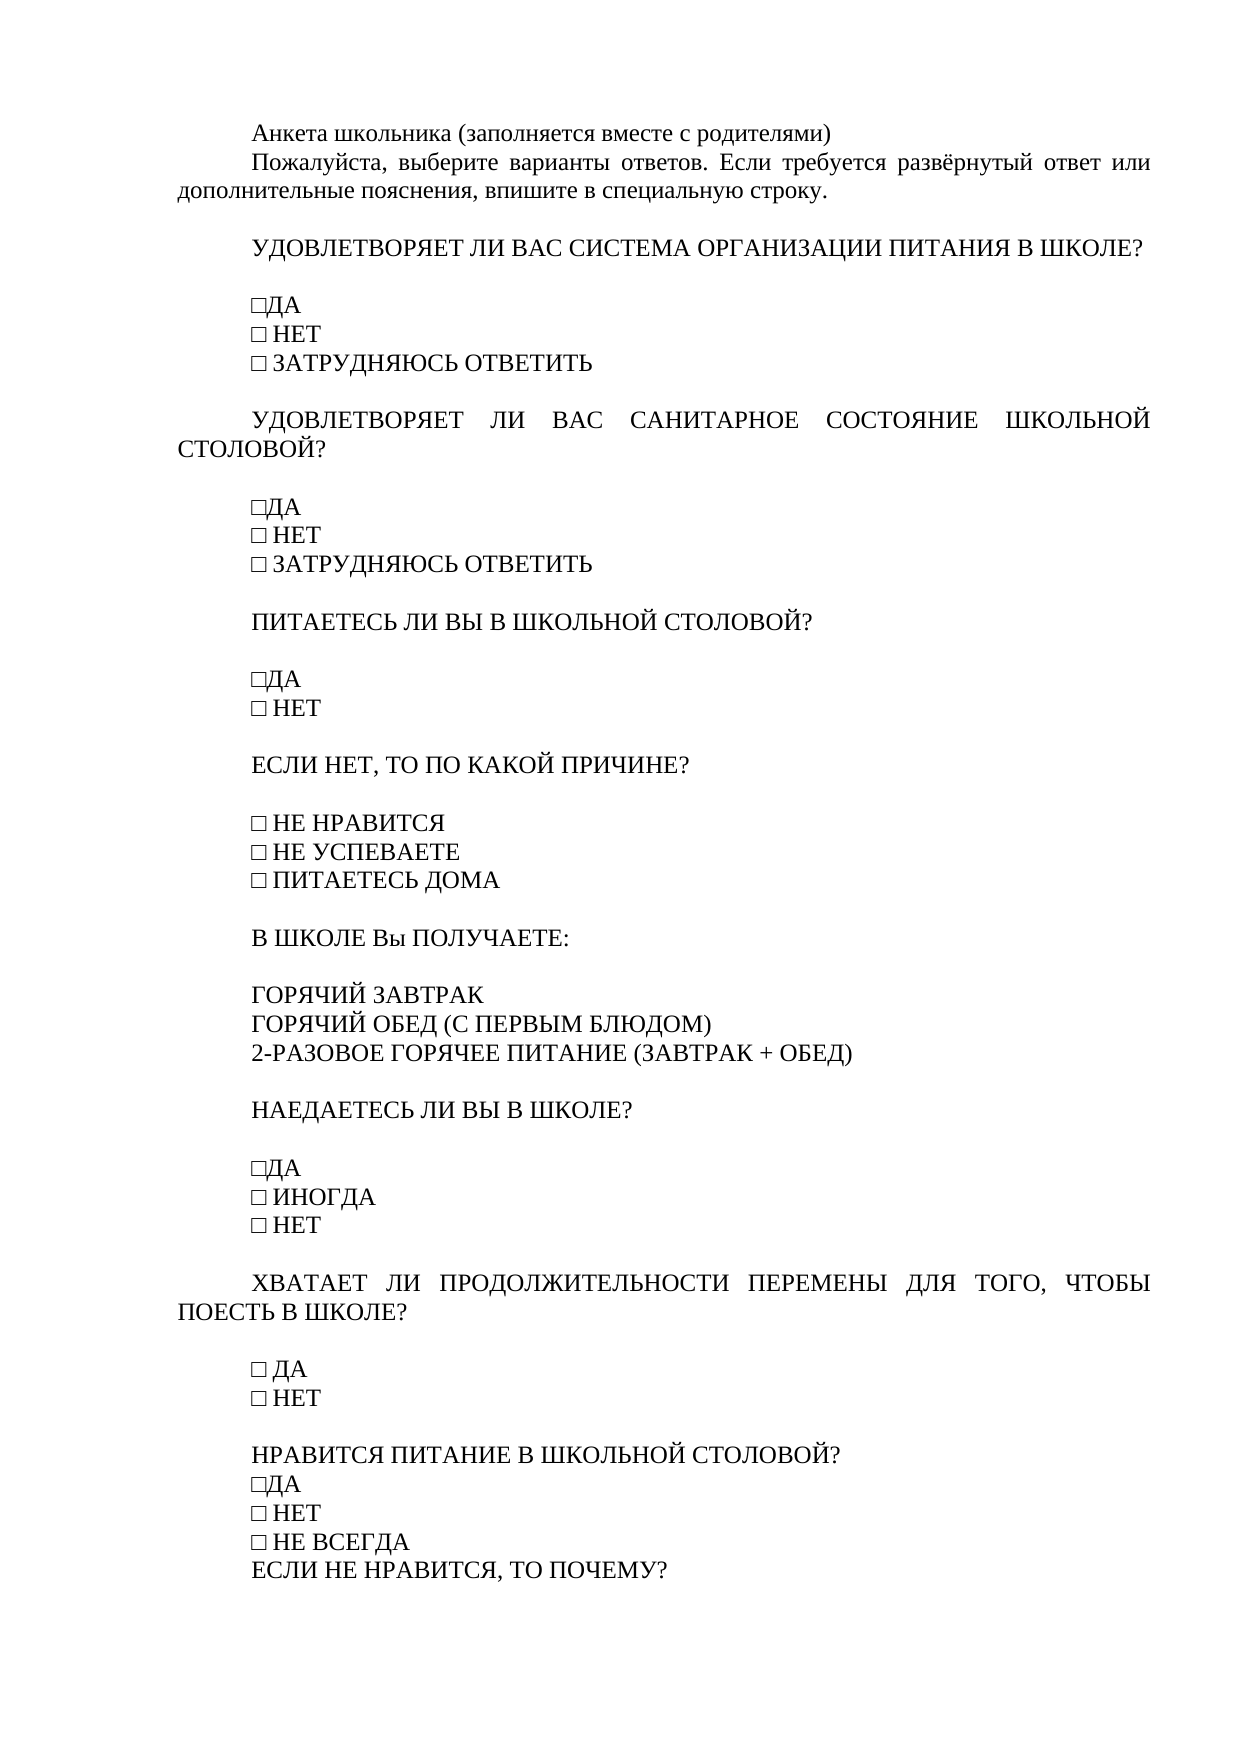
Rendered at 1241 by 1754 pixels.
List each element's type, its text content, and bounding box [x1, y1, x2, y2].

text □ ИНОГДА [177, 1182, 1152, 1211]
text Анкета школьника (заполняется вместе с родителями) [177, 118, 1152, 147]
text ЕСЛИ НЕТ, ТО ПО КАКОЙ ПРИЧИНЕ? [177, 751, 1152, 779]
text □ ЗАТРУДНЯЮСЬ ОТВЕТИТЬ [177, 549, 1152, 578]
text □ НЕТ [177, 1498, 1152, 1527]
text УДОВЛЕТВОРЯЕТ ЛИ ВАС СИСТЕМА ОРГАНИЗАЦИИ ПИТАНИЯ В ШКОЛЕ? [177, 233, 1152, 262]
text □ НЕТ [177, 521, 1152, 549]
text □ДА [177, 1153, 1152, 1182]
text ПИТАЕТЕСЬ ЛИ ВЫ В ШКОЛЬНОЙ СТОЛОВОЙ? [177, 607, 1152, 636]
text □ НЕ УСПЕВАЕТЕ [177, 837, 1152, 866]
text □ НЕТ [177, 319, 1152, 348]
text □ДА [177, 291, 1152, 319]
text □ ПИТАЕТЕСЬ ДОМА [177, 866, 1152, 894]
text НРАВИТСЯ ПИТАНИЕ В ШКОЛЬНОЙ СТОЛОВОЙ? [177, 1441, 1152, 1469]
text ГОРЯЧИЙ ЗАВТРАК [177, 981, 1152, 1009]
text □ НЕТ [177, 1383, 1152, 1412]
text В ШКОЛЕ Вы ПОЛУЧАЕТЕ: [177, 923, 1152, 952]
text □ДА [177, 1469, 1152, 1498]
text УДОВЛЕТВОРЯЕТ ЛИ ВАС САНИТАРНОЕ СОСТОЯНИЕ ШКОЛЬНОЙ СТОЛОВОЙ? [177, 406, 1152, 463]
text □ ДА [177, 1354, 1152, 1383]
text □ НЕ НРАВИТСЯ [177, 808, 1152, 837]
text НАЕДАЕТЕСЬ ЛИ ВЫ В ШКОЛЕ? [177, 1096, 1152, 1124]
text ХВАТАЕТ ЛИ ПРОДОЛЖИТЕЛЬНОСТИ ПЕРЕМЕНЫ ДЛЯ ТОГО, ЧТОБЫ ПОЕСТЬ В ШКОЛЕ? [177, 1268, 1152, 1326]
text 2-РАЗОВОЕ ГОРЯЧЕЕ ПИТАНИЕ (ЗАВТРАК + ОБЕД) [177, 1038, 1152, 1067]
text □ НЕТ [177, 1211, 1152, 1239]
text ГОРЯЧИЙ ОБЕД (С ПЕРВЫМ БЛЮДОМ) [177, 1009, 1152, 1038]
text □ДА [177, 664, 1152, 693]
text Пожалуйста, выберите варианты ответов. Если требуется развёрнутый ответ или дополнительные пояснения, впишите в специальную строку. [177, 147, 1152, 204]
text ЕСЛИ НЕ НРАВИТСЯ, ТО ПОЧЕМУ? [177, 1556, 1152, 1584]
text □ НЕ ВСЕГДА [177, 1527, 1152, 1556]
text □ ЗАТРУДНЯЮСЬ ОТВЕТИТЬ [177, 348, 1152, 377]
text □ДА [177, 492, 1152, 521]
text □ НЕТ [177, 693, 1152, 722]
